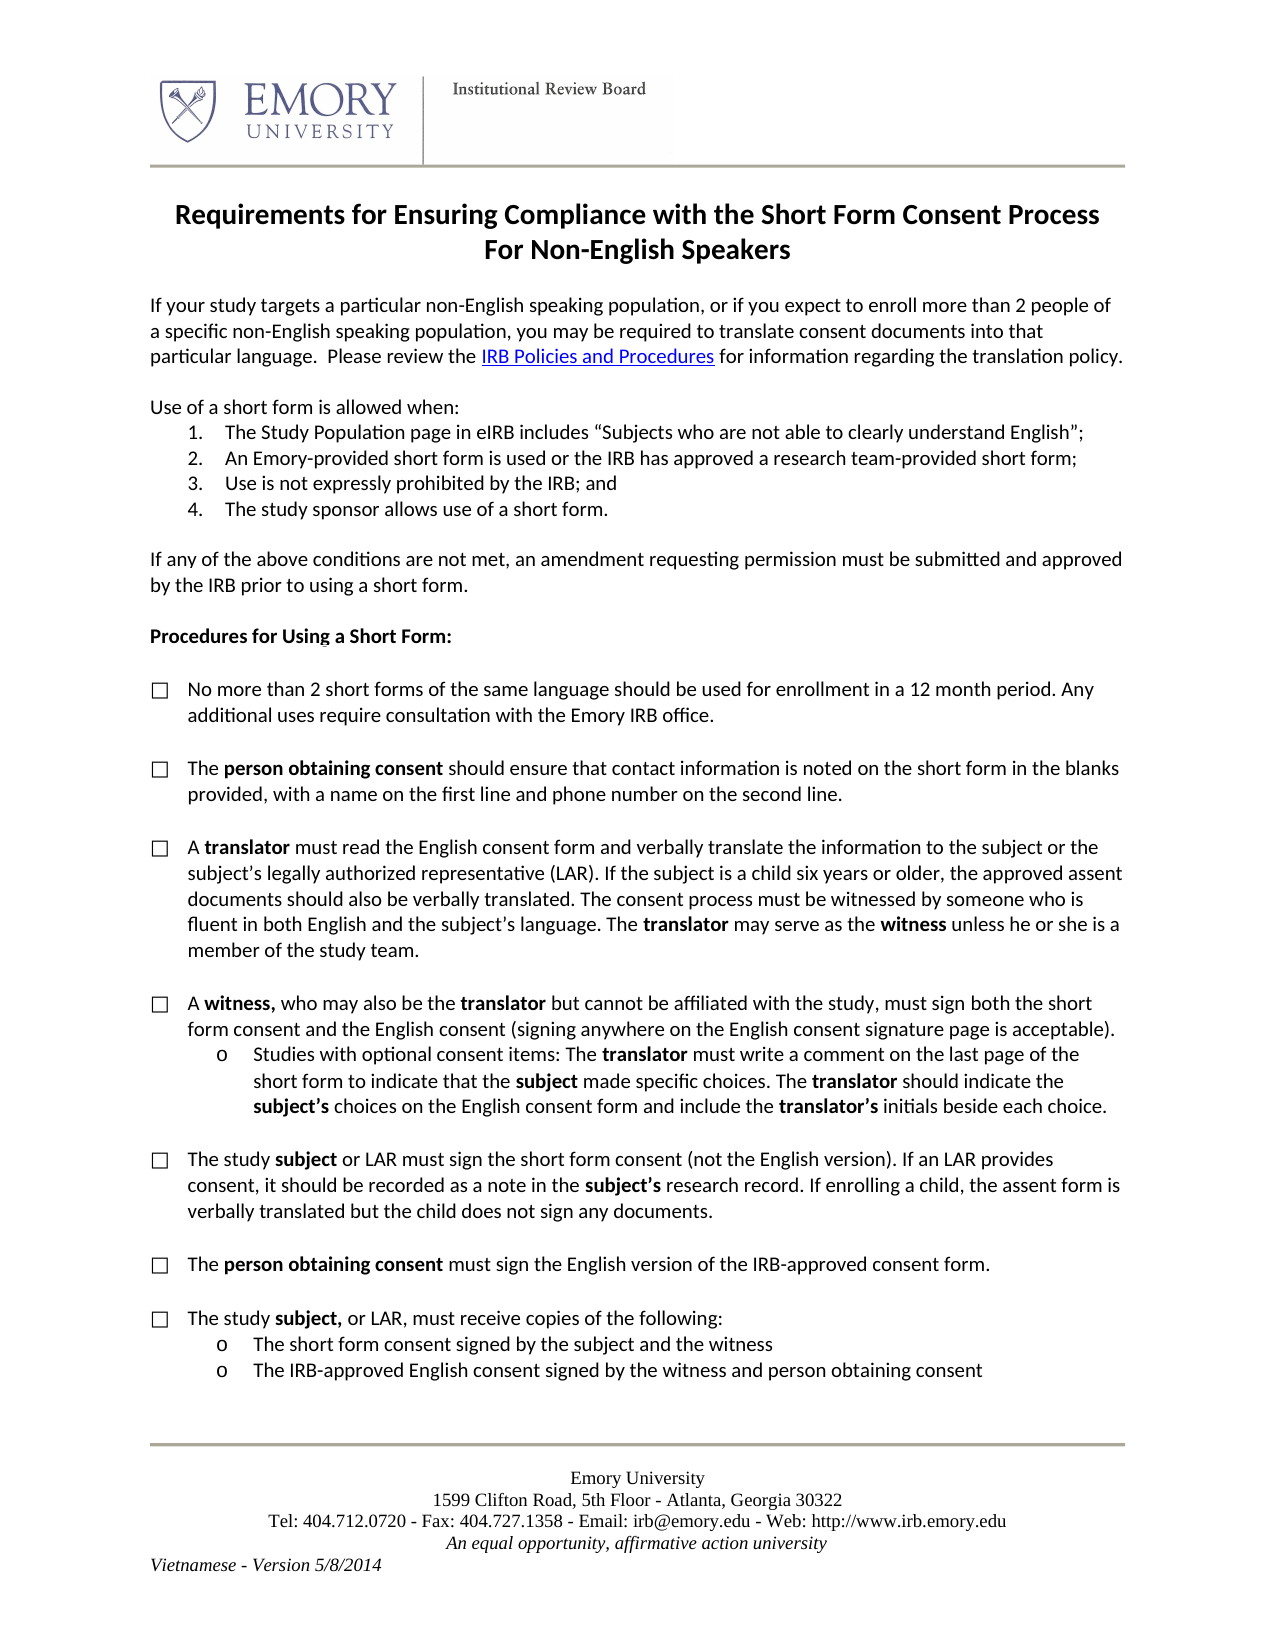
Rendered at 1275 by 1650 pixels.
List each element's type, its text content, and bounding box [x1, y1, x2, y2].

list No more than 2 short forms of the same language should be used for enrollment in a 12 month period. Any additional uses require consultation with the Emory IRB office. [150, 674, 1125, 727]
list Studies with optional consent items: The translator must write a comment on the last page of the short form to indicate that the subject made specific choices. The translator should indicate the subject’s choices on the English consent form and include the translator’s initials beside each choice. [216, 1042, 1125, 1119]
text For Non-English Speakers [150, 231, 1125, 267]
list The person obtaining consent should ensure that contact information is noted on the short form in the blanks provided, with a name on the first line and phone number on the second line. [150, 753, 1125, 807]
list The study sponsor allows use of a short form. [187, 496, 1125, 521]
picture [150, 75, 674, 164]
list An Emory-provided short form is used or the IRB has approved a research team-provided short form; [187, 445, 1125, 470]
text Use of a short form is allowed when: [150, 394, 1125, 419]
text If any of the above conditions are not met, an amendment requesting permission must be submitted and approved by the IRB prior to using a short form. [150, 547, 1125, 597]
list The person obtaining consent must sign the English version of the IRB-approved consent form. [150, 1249, 1125, 1277]
list The IRB-approved English consent signed by the witness and person obtaining consent [216, 1358, 1125, 1384]
text Procedures for Using a Short Form: [150, 623, 1125, 648]
list A witness, who may also be the translator but cannot be affiliated with the study, must sign both the short form consent and the English consent (signing anywhere on the English consent signature page is acceptable). [150, 988, 1125, 1042]
text Requirements for Ensuring Compliance with the Short Form Consent Process [150, 196, 1125, 231]
list Use is not expressly prohibited by the IRB; and [187, 470, 1125, 496]
list The Study Population page in eIRB includes “Subjects who are not able to clearly understand English”; [187, 419, 1125, 445]
text If your study targets a particular non-English speaking population, or if you expect to enroll more than 2 people of a specific non-English speaking population, you may be required to translate consent documents into that particular language. Please review the IRB Policies and Procedures for information regarding the translation policy. [150, 292, 1125, 369]
list The short form consent signed by the subject and the witness [216, 1331, 1125, 1358]
list The study subject or LAR must sign the short form consent (not the English version). If an LAR provides consent, it should be recorded as a note in the subject’s research record. If enrolling a child, the assent form is verbally translated but the child does not sign any documents. [150, 1144, 1125, 1223]
list A translator must read the English consent form and verbally translate the information to the subject or the subject’s legally authorized representative (LAR). If the subject is a child six years or older, the approved assent documents should also be verbally translated. The consent process must be witnessed by someone who is fluent in both English and the subject’s language. The translator may serve as the witness unless he or she is a member of the study team. [150, 832, 1125, 962]
list The study subject, or LAR, must receive copies of the following: [150, 1303, 1125, 1331]
